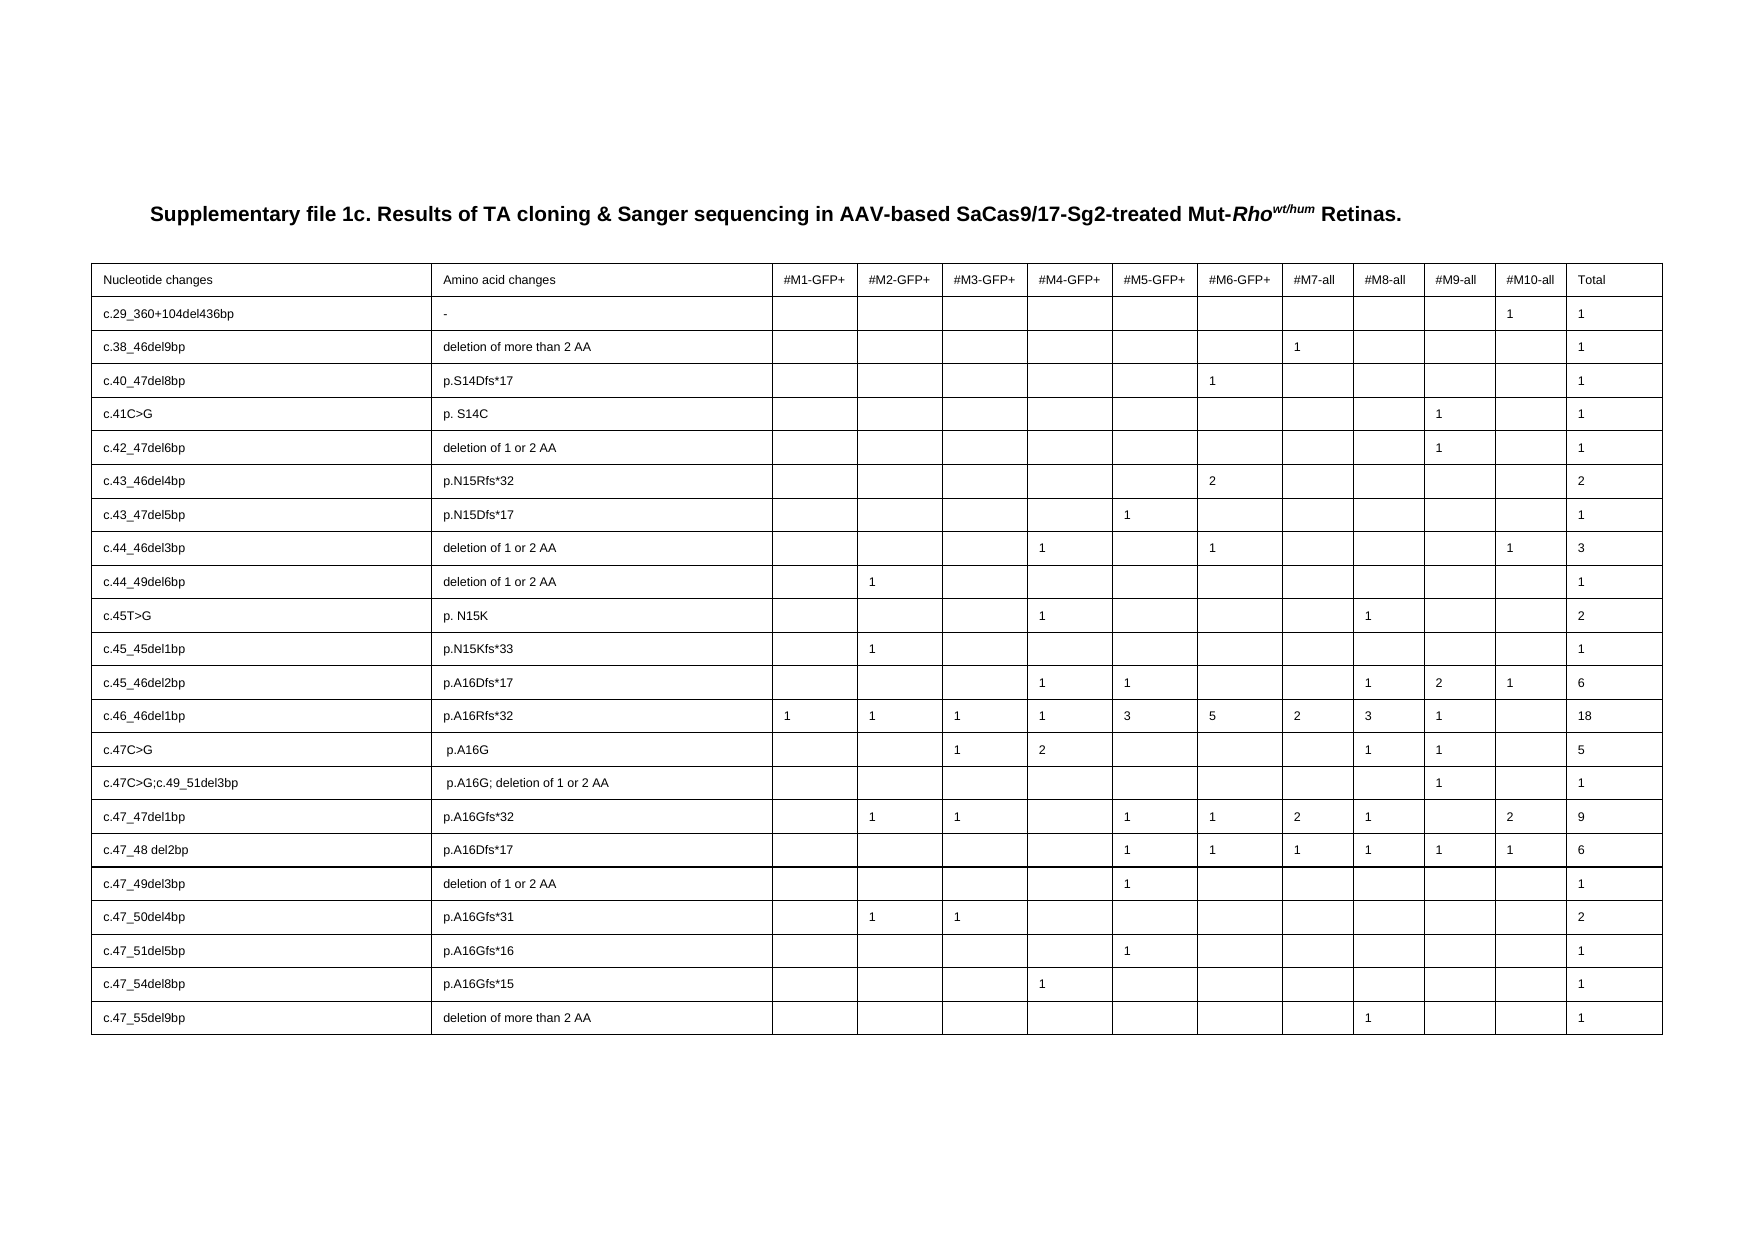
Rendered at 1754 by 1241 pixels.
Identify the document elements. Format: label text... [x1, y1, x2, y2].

table_cell [858, 1002, 942, 1034]
table_cell 1 [1028, 532, 1112, 564]
table_cell [773, 633, 857, 665]
table_cell [1354, 901, 1424, 933]
table_cell c.46_46del1bp [92, 700, 431, 732]
table_cell [1496, 935, 1566, 967]
table_cell [1496, 1002, 1566, 1034]
table_cell [1496, 499, 1566, 531]
table_cell [1354, 364, 1424, 397]
table_cell deletion of more than 2 AA [432, 331, 772, 363]
table_cell [1425, 297, 1495, 330]
table_cell p.A16Gfs*15 [432, 968, 772, 1001]
table_cell [943, 297, 1027, 330]
table_cell [773, 733, 857, 766]
table_cell 1 [1425, 700, 1495, 732]
table_cell 1 [1567, 1002, 1662, 1034]
table_cell [1028, 431, 1112, 464]
table_header #M9-all [1425, 264, 1495, 296]
table_cell [1198, 499, 1282, 531]
table_cell [858, 532, 942, 564]
table_header #M5-GFP+ [1113, 264, 1197, 296]
table_cell [1198, 868, 1282, 900]
table_cell [1496, 599, 1566, 632]
table_cell c.44_46del3bp [92, 532, 431, 564]
table_header Nucleotide changes [92, 264, 431, 296]
table_cell 1 [1567, 633, 1662, 665]
table_cell [858, 431, 942, 464]
table_cell [858, 935, 942, 967]
table_header Amino acid changes [432, 264, 772, 296]
table_cell [1113, 297, 1197, 330]
table_cell [943, 398, 1027, 430]
table_cell [1425, 935, 1495, 967]
table_cell c.45T>G [92, 599, 431, 632]
table_cell 1 [1567, 331, 1662, 363]
table_cell p.A16Dfs*17 [432, 666, 772, 699]
table_cell [1113, 767, 1197, 799]
table_cell [1113, 465, 1197, 497]
table_cell [1496, 901, 1566, 933]
table_cell [1198, 297, 1282, 330]
table_cell [858, 297, 942, 330]
table_cell [1028, 566, 1112, 598]
table_cell [1028, 398, 1112, 430]
table_cell [1496, 733, 1566, 766]
table_cell [1283, 733, 1353, 766]
text Supplementary file 1c. Results of TA cloning & Sanger sequencing in AAV-based SaCas9/17-Sg2-treated Mut-Rhowt/hum Retinas. [150, 198, 1604, 230]
table_cell [858, 398, 942, 430]
table_cell [773, 968, 857, 1001]
table_cell [1425, 599, 1495, 632]
table_cell 1 [1283, 834, 1353, 866]
table_cell 1 [1567, 431, 1662, 464]
table_cell p.A16G [432, 733, 772, 766]
table_cell [1283, 566, 1353, 598]
table_cell c.40_47del8bp [92, 364, 431, 397]
table_cell [1496, 566, 1566, 598]
table_cell [1113, 566, 1197, 598]
table_cell 1 [1567, 767, 1662, 799]
table_cell [1198, 968, 1282, 1001]
table_cell 1 [1567, 935, 1662, 967]
table_cell [773, 1002, 857, 1034]
table_cell [1198, 733, 1282, 766]
table_cell [1354, 431, 1424, 464]
table_cell [1283, 666, 1353, 699]
table_cell 1 [1496, 834, 1566, 866]
table_cell [1113, 901, 1197, 933]
table_cell [1496, 868, 1566, 900]
table_cell [1028, 767, 1112, 799]
table_cell p.N15Rfs*32 [432, 465, 772, 497]
table_cell [943, 465, 1027, 497]
table_cell 1 [1113, 834, 1197, 866]
table_cell [943, 666, 1027, 699]
table_cell [1283, 465, 1353, 497]
table_cell 1 [1425, 834, 1495, 866]
table_cell p. N15K [432, 599, 772, 632]
table_cell [1028, 868, 1112, 900]
table_cell [1496, 465, 1566, 497]
table_cell [1283, 398, 1353, 430]
table_cell 1 [1198, 364, 1282, 397]
table_cell 2 [1567, 599, 1662, 632]
table_cell [773, 499, 857, 531]
table_cell [943, 499, 1027, 531]
table_cell [1425, 901, 1495, 933]
table_cell [1113, 633, 1197, 665]
table_cell 3 [1567, 532, 1662, 564]
table_cell [1283, 935, 1353, 967]
table_cell [943, 767, 1027, 799]
table_cell c.41C>G [92, 398, 431, 430]
table_cell [1425, 868, 1495, 900]
table_cell 1 [1425, 398, 1495, 430]
table_cell 1 [1354, 800, 1424, 833]
table_header #M6-GFP+ [1198, 264, 1282, 296]
table_cell c.47_49del3bp [92, 868, 431, 900]
table_cell [943, 935, 1027, 967]
table_cell [1028, 465, 1112, 497]
table_cell [1113, 532, 1197, 564]
table_cell c.43_47del5bp [92, 499, 431, 531]
table_cell [858, 767, 942, 799]
table_cell [1028, 364, 1112, 397]
table_cell [1028, 901, 1112, 933]
table_cell p. S14C [432, 398, 772, 430]
table_cell deletion of 1 or 2 AA [432, 532, 772, 564]
table_cell [1496, 767, 1566, 799]
table_cell 2 [1496, 800, 1566, 833]
table_header #M2-GFP+ [858, 264, 942, 296]
table_cell c.47C>G;c.49_51del3bp [92, 767, 431, 799]
table_cell [1028, 834, 1112, 866]
table_cell 1 [1028, 666, 1112, 699]
table_cell 1 [1354, 733, 1424, 766]
table_cell p.N15Dfs*17 [432, 499, 772, 531]
table_cell 1 [1425, 431, 1495, 464]
table_cell [1496, 331, 1566, 363]
table_cell [1198, 633, 1282, 665]
table_cell [1283, 968, 1353, 1001]
table_cell [858, 499, 942, 531]
table_cell [1113, 1002, 1197, 1034]
table_cell [1425, 566, 1495, 598]
table_cell [773, 800, 857, 833]
table_cell c.42_47del6bp [92, 431, 431, 464]
table_cell [1354, 633, 1424, 665]
table_cell [1198, 331, 1282, 363]
table_cell p.S14Dfs*17 [432, 364, 772, 397]
table_cell [1425, 364, 1495, 397]
table_cell [1198, 566, 1282, 598]
table_cell [1198, 767, 1282, 799]
table_cell 1 [1198, 800, 1282, 833]
table_cell [943, 1002, 1027, 1034]
table_cell [773, 834, 857, 866]
table_cell [1496, 431, 1566, 464]
table_cell 1 [1567, 566, 1662, 598]
table_header #M8-all [1354, 264, 1424, 296]
table_cell [943, 968, 1027, 1001]
table_cell 2 [1028, 733, 1112, 766]
table_cell 1 [1113, 935, 1197, 967]
table_cell [1283, 901, 1353, 933]
table_cell 1 [1567, 499, 1662, 531]
table_cell [1283, 364, 1353, 397]
table_cell [1354, 532, 1424, 564]
table_cell [1425, 968, 1495, 1001]
table_cell 1 [858, 700, 942, 732]
table_cell 1 [1567, 868, 1662, 900]
table_cell 1 [1028, 599, 1112, 632]
table_cell [773, 868, 857, 900]
table_cell 1 [1496, 666, 1566, 699]
table_cell - [432, 297, 772, 330]
table_cell [773, 935, 857, 967]
table_cell 1 [773, 700, 857, 732]
table_cell [1113, 398, 1197, 430]
table_cell 1 [1354, 599, 1424, 632]
table_cell [858, 834, 942, 866]
table_cell [858, 968, 942, 1001]
table_cell [943, 532, 1027, 564]
table_cell [1198, 935, 1282, 967]
table_cell c.29_360+104del436bp [92, 297, 431, 330]
table_header #M10-all [1496, 264, 1566, 296]
table_cell [1354, 499, 1424, 531]
table_cell [858, 599, 942, 632]
table_cell [773, 465, 857, 497]
table_cell [858, 465, 942, 497]
table_cell [943, 331, 1027, 363]
table_cell [1113, 599, 1197, 632]
table_cell 1 [858, 901, 942, 933]
table_cell [858, 364, 942, 397]
table_cell 1 [1496, 532, 1566, 564]
table_cell 1 [1113, 499, 1197, 531]
table_cell p.N15Kfs*33 [432, 633, 772, 665]
table_cell [1425, 465, 1495, 497]
table_cell 6 [1567, 666, 1662, 699]
table_cell [1354, 968, 1424, 1001]
table_cell 1 [1354, 666, 1424, 699]
table_cell [858, 868, 942, 900]
table_cell [1354, 868, 1424, 900]
table_cell 1 [943, 700, 1027, 732]
table_cell 1 [1113, 800, 1197, 833]
table_cell [773, 398, 857, 430]
table_cell [1283, 767, 1353, 799]
table_cell [1028, 499, 1112, 531]
table_cell p.A16Dfs*17 [432, 834, 772, 866]
table_cell [773, 901, 857, 933]
table_cell 1 [1198, 834, 1282, 866]
table_cell c.44_49del6bp [92, 566, 431, 598]
table_cell [1425, 499, 1495, 531]
table_cell [1283, 1002, 1353, 1034]
table_cell deletion of more than 2 AA [432, 1002, 772, 1034]
table_cell [1425, 331, 1495, 363]
table_cell deletion of 1 or 2 AA [432, 431, 772, 464]
table_cell 1 [858, 633, 942, 665]
table_cell [1354, 767, 1424, 799]
table_header #M1-GFP+ [773, 264, 857, 296]
table_cell [1425, 633, 1495, 665]
table_cell [1113, 331, 1197, 363]
table_cell 1 [858, 800, 942, 833]
table_cell [1028, 935, 1112, 967]
table_cell 2 [1567, 465, 1662, 497]
table_cell [858, 331, 942, 363]
table_cell 1 [858, 566, 942, 598]
table_cell 9 [1567, 800, 1662, 833]
table_cell 1 [1567, 364, 1662, 397]
table_cell [1354, 465, 1424, 497]
table_cell 1 [1567, 968, 1662, 1001]
table_cell 2 [1198, 465, 1282, 497]
table_cell 1 [943, 901, 1027, 933]
table_cell [1283, 599, 1353, 632]
table_cell 1 [1283, 331, 1353, 363]
table_cell p.A16G; deletion of 1 or 2 AA [432, 767, 772, 799]
table_cell c.47_51del5bp [92, 935, 431, 967]
table_cell [943, 868, 1027, 900]
table_cell [1496, 398, 1566, 430]
table_cell 2 [1283, 800, 1353, 833]
table_cell [1198, 901, 1282, 933]
table_cell c.47_48 del2bp [92, 834, 431, 866]
table_cell 1 [1567, 297, 1662, 330]
table_cell [773, 532, 857, 564]
table_cell [1283, 532, 1353, 564]
table_cell 18 [1567, 700, 1662, 732]
table_cell c.47C>G [92, 733, 431, 766]
table_cell [1028, 800, 1112, 833]
table_cell 1 [1113, 868, 1197, 900]
table_cell [1354, 566, 1424, 598]
table_cell 1 [1354, 1002, 1424, 1034]
table_cell 1 [1354, 834, 1424, 866]
table_cell 2 [1425, 666, 1495, 699]
table_cell 5 [1567, 733, 1662, 766]
table_cell [1283, 633, 1353, 665]
table_cell [1028, 1002, 1112, 1034]
table_cell [1198, 431, 1282, 464]
table_cell [773, 599, 857, 632]
table_cell [1028, 331, 1112, 363]
table_cell c.47_47del1bp [92, 800, 431, 833]
table_cell 1 [1425, 733, 1495, 766]
table_cell [1113, 364, 1197, 397]
table_cell [943, 364, 1027, 397]
table_cell [943, 834, 1027, 866]
table_cell [1354, 398, 1424, 430]
table_cell c.45_46del2bp [92, 666, 431, 699]
table_cell [1496, 364, 1566, 397]
table_cell [1283, 868, 1353, 900]
table_cell [773, 297, 857, 330]
table_cell [1198, 398, 1282, 430]
table_header #M7-all [1283, 264, 1353, 296]
table_cell [1496, 700, 1566, 732]
table_cell [773, 431, 857, 464]
table_header Total [1567, 264, 1662, 296]
table_cell [1425, 800, 1495, 833]
table_cell p.A16Rfs*32 [432, 700, 772, 732]
table_cell 1 [943, 733, 1027, 766]
table_cell c.47_54del8bp [92, 968, 431, 1001]
table_cell 5 [1198, 700, 1282, 732]
table_cell [1283, 297, 1353, 330]
table_cell 3 [1113, 700, 1197, 732]
table_cell 1 [1425, 767, 1495, 799]
table_cell [858, 666, 942, 699]
table_cell c.43_46del4bp [92, 465, 431, 497]
table_cell [1425, 532, 1495, 564]
table_cell [773, 331, 857, 363]
table_cell [1496, 968, 1566, 1001]
table_cell [1198, 666, 1282, 699]
table_cell [1028, 633, 1112, 665]
table_cell 1 [1113, 666, 1197, 699]
table_cell c.38_46del9bp [92, 331, 431, 363]
table_cell [773, 566, 857, 598]
table_cell [1113, 968, 1197, 1001]
table_cell 2 [1283, 700, 1353, 732]
table_cell [1425, 1002, 1495, 1034]
table_cell 1 [1028, 968, 1112, 1001]
table_cell [943, 599, 1027, 632]
table_cell 1 [943, 800, 1027, 833]
table_cell [1283, 499, 1353, 531]
table_cell 6 [1567, 834, 1662, 866]
table_cell [1283, 431, 1353, 464]
table_cell [943, 566, 1027, 598]
table_cell 2 [1567, 901, 1662, 933]
table_cell [1028, 297, 1112, 330]
table_cell deletion of 1 or 2 AA [432, 566, 772, 598]
table_cell [1354, 297, 1424, 330]
table_cell [1354, 935, 1424, 967]
table_cell c.47_55del9bp [92, 1002, 431, 1034]
table_header #M4-GFP+ [1028, 264, 1112, 296]
table_cell [943, 633, 1027, 665]
table_cell [1113, 733, 1197, 766]
table_cell c.45_45del1bp [92, 633, 431, 665]
table_cell 1 [1198, 532, 1282, 564]
table_cell 1 [1028, 700, 1112, 732]
table_cell p.A16Gfs*32 [432, 800, 772, 833]
table_cell c.47_50del4bp [92, 901, 431, 933]
table_cell [1354, 331, 1424, 363]
table_cell [943, 431, 1027, 464]
table_cell [773, 767, 857, 799]
table_cell 3 [1354, 700, 1424, 732]
table_cell [1496, 633, 1566, 665]
table_cell deletion of 1 or 2 AA [432, 868, 772, 900]
table_cell [773, 364, 857, 397]
table_header #M3-GFP+ [943, 264, 1027, 296]
table_cell 1 [1496, 297, 1566, 330]
table_cell p.A16Gfs*16 [432, 935, 772, 967]
table_cell p.A16Gfs*31 [432, 901, 772, 933]
table_cell [1198, 1002, 1282, 1034]
table_cell [773, 666, 857, 699]
table_cell 1 [1567, 398, 1662, 430]
table_cell [858, 733, 942, 766]
table_cell [1113, 431, 1197, 464]
table_cell [1198, 599, 1282, 632]
